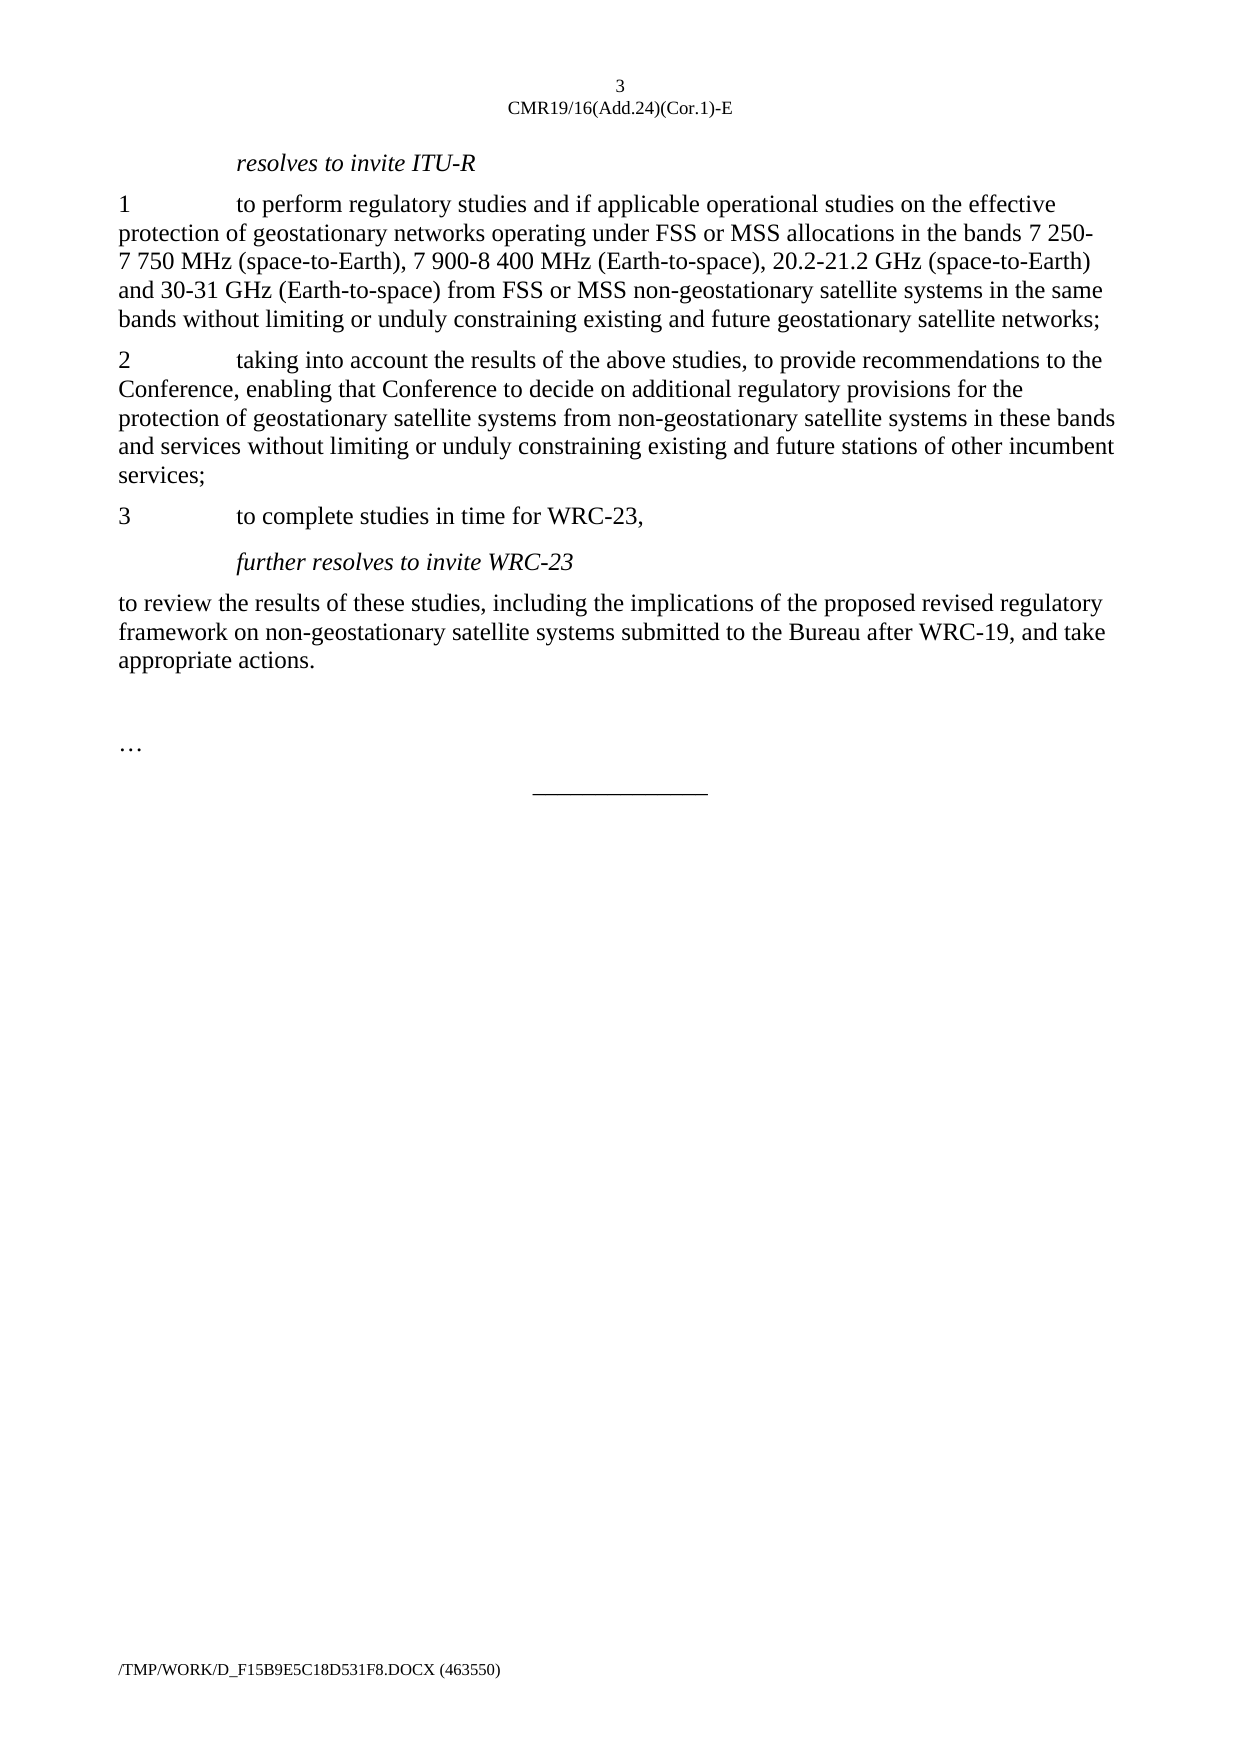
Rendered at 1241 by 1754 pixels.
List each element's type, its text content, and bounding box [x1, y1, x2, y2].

text to review the results of these studies, including the implications of the proposed revised regulatory framework on non-geostationary satellite systems submitted to the Bureau after WRC-19, and take appropriate actions. [118, 588, 1122, 674]
text resolves to invite ITU-R [236, 148, 1122, 176]
text ______________ [118, 769, 1122, 798]
text 3 to complete studies in time for WRC-23, [118, 501, 1122, 530]
text 1 to perform regulatory studies and if applicable operational studies on the effective protection of geostationary networks operating under FSS or MSS allocations in the bands 7 250-7 750 MHz (space-to-Earth), 7 900-8 400 MHz (Earth-to-space), 20.2-21.2 GHz (space-to-Earth) and 30-31 GHz (Earth-to-space) from FSS or MSS non-geostationary satellite systems in the same bands without limiting or unduly constraining existing and future geostationary satellite networks; [118, 189, 1122, 333]
text further resolves to invite WRC-23 [236, 547, 1122, 576]
text 2 taking into account the results of the above studies, to provide recommendations to the Conference, enabling that Conference to decide on additional regulatory provisions for the protection of geostationary satellite systems from non-geostationary satellite systems in these bands and services without limiting or unduly constraining existing and future stations of other incumbent services; [118, 345, 1122, 489]
text … [118, 728, 1122, 757]
